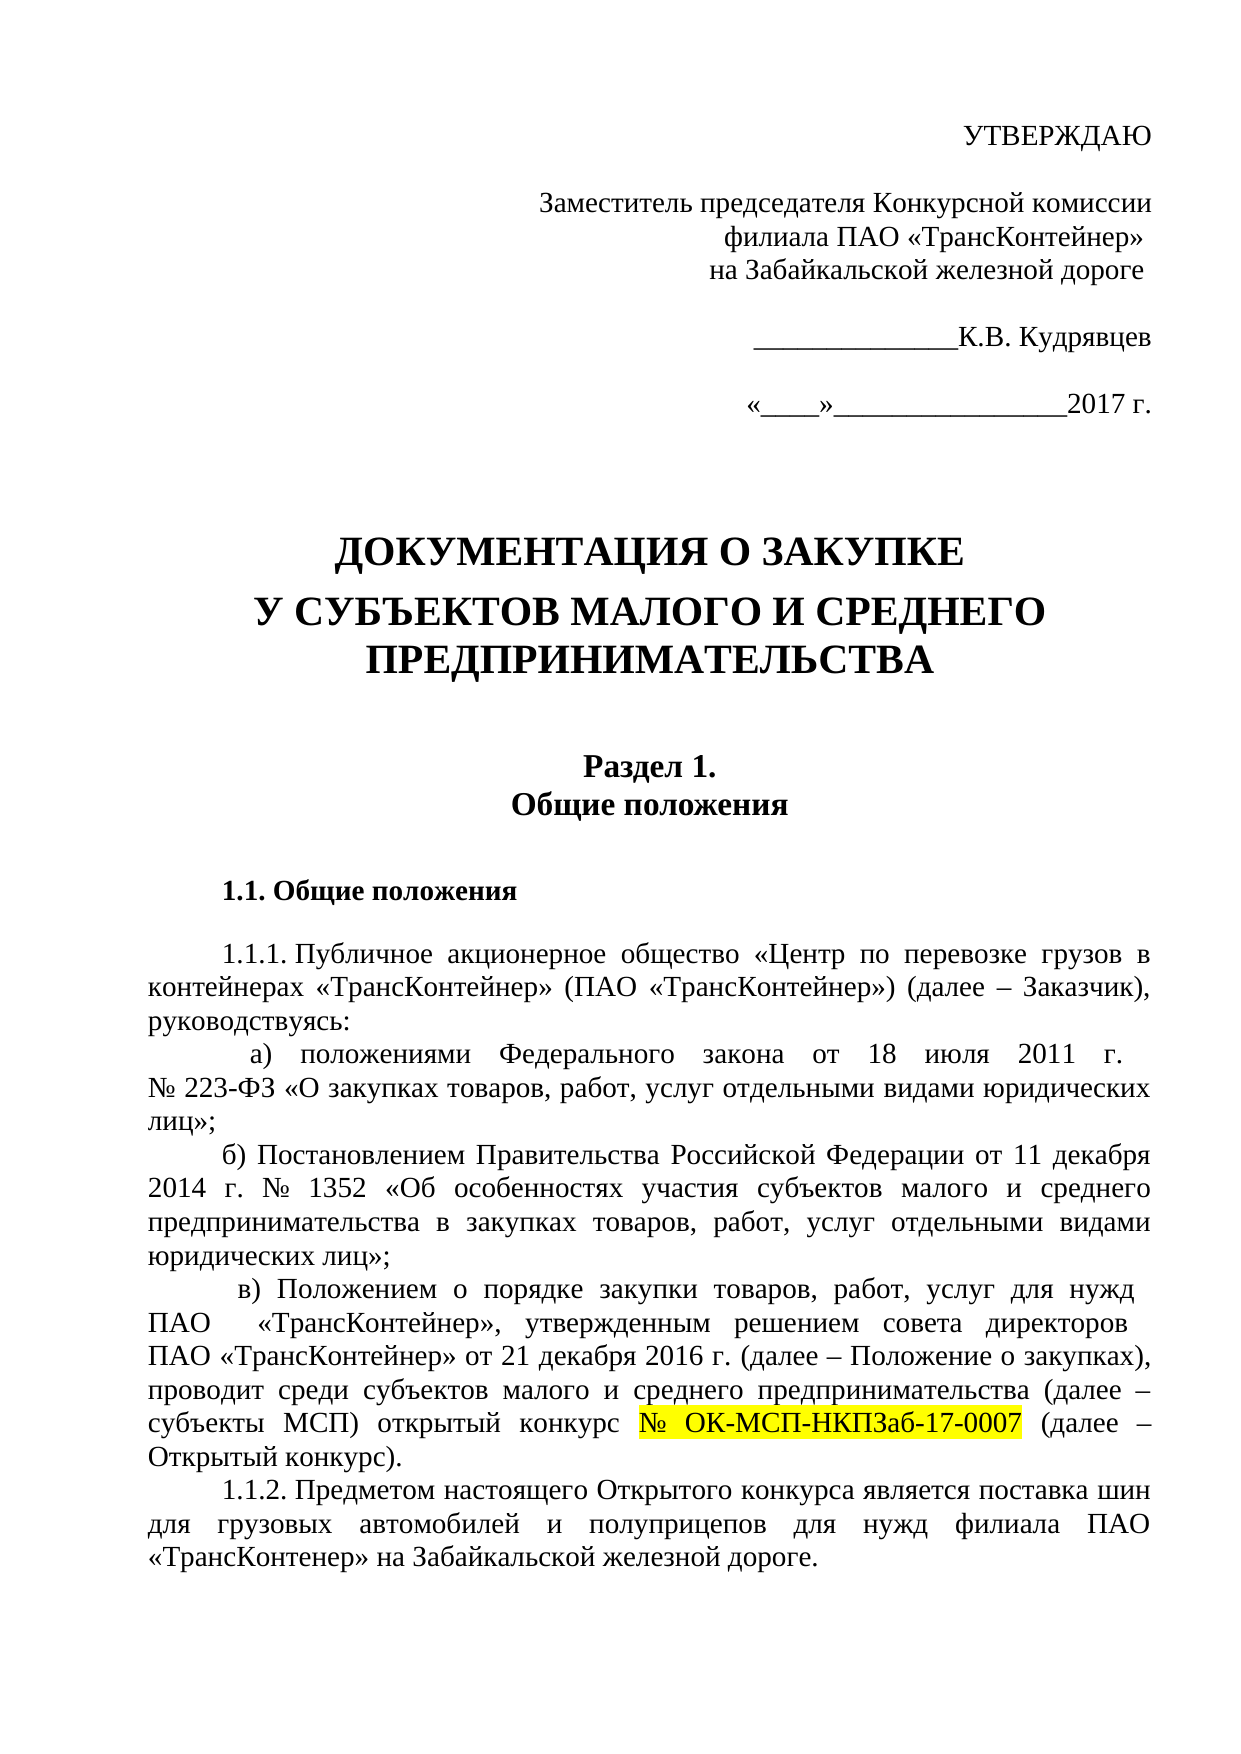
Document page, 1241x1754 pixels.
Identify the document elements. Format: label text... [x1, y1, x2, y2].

text в) Положением о порядке закупки товаров, работ, услуг для нужд ПАО «ТрансКонтейнер», утвержденным решением совета директоров ПАО «ТрансКонтейнер» от 21 декабря 2016 г. (далее – Положение о закупках), проводит среди субъектов малого и среднего предпринимательства (далее – субъекты МСП) открытый конкурс № ОК-МСП-НКПЗаб-17-0007 (далее – Открытый конкурс). [148, 1271, 1152, 1472]
text У СУБЪЕКТОВ МАЛОГО И СРЕДНЕГО ПРЕДПРИНИМАТЕЛЬСТВА [148, 587, 1152, 683]
text филиала ПАО «ТрансКонтейнер» [148, 219, 1152, 252]
text «____»________________2017 г. [148, 386, 1152, 420]
text б) Постановлением Правительства Российской Федерации от 11 декабря 2014 г. № 1352 «Об особенностях участия субъектов малого и среднего предпринимательства в закупках товаров, работ, услуг отдельными видами юридических лиц»; [148, 1137, 1152, 1271]
text ______________К.В. Кудрявцев [148, 319, 1152, 353]
list Публичное акционерное общество «Центр по перевозке грузов в контейнерах «ТрансКонтейнер» (ПАО «ТрансКонтейнер») (далее – Заказчик), руководствуясь: [148, 936, 1152, 1036]
text Заместитель председателя Конкурсной комиссии [148, 185, 1152, 219]
subtitle Раздел 1. [148, 746, 1152, 784]
subtitle 1.1. Общие положения [148, 873, 1152, 907]
subtitle Общие положения [148, 784, 1152, 823]
text УТВЕРЖДАЮ [148, 118, 1152, 152]
text ДОКУМЕНТАЦИЯ О ЗАКУПКЕ [148, 526, 1152, 574]
text а) положениями Федерального закона от 18 июля 2011 г. № 223-ФЗ «О закупках товаров, работ, услуг отдельными видами юридических лиц»; [148, 1036, 1152, 1137]
list Предметом настоящего Открытого конкурса является поставка шин для грузовых автомобилей и полуприцепов для нужд филиала ПАО «ТрансКонтенер» на Забайкальской железной дороге. [148, 1472, 1152, 1573]
text на Забайкальской железной дороге [148, 252, 1152, 286]
